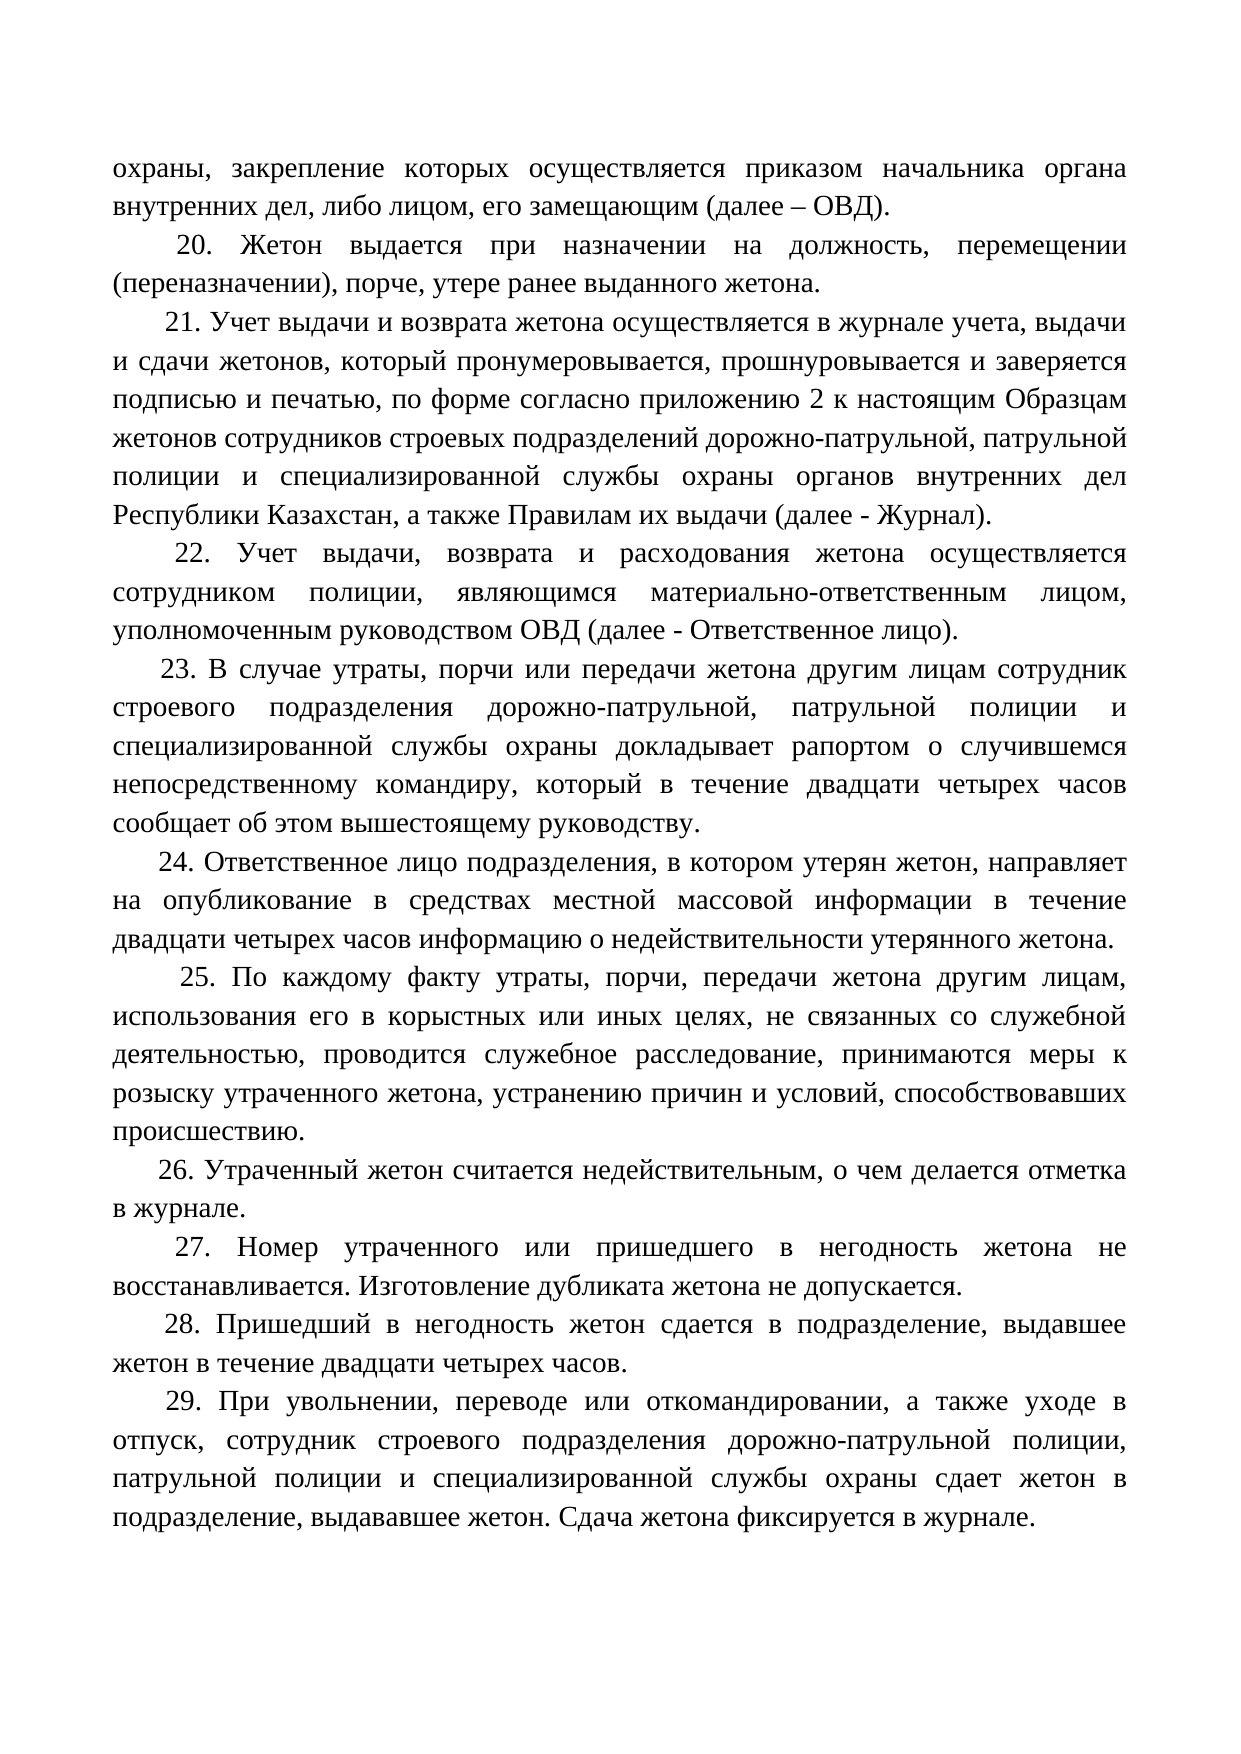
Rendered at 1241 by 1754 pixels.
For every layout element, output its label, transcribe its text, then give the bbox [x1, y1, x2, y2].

text 27. Номер утраченного или пришедшего в негодность жетона не восстанавливается. Изготовление дубликата жетона не допускается. [112, 1229, 1128, 1301]
text 21. Учет выдачи и возврата жетона осуществляется в журнале учета, выдачи и сдачи жетонов, который пронумеровывается, прошнуровывается и заверяется подписью и печатью, по форме согласно приложению 2 к настоящим Образцам жетонов сотрудников строевых подразделений дорожно-патрульной, патрульной полиции и специализированной службы охраны органов внутренних дел Республики Казахстан, а также Правилам их выдачи (далее - Журнал). [112, 304, 1128, 530]
text 26. Утраченный жетон считается недействительным, о чем делается отметка в журнале. [112, 1152, 1128, 1224]
text 20. Жетон выдается при назначении на должность, перемещении (переназначении), порче, утере ранее выданного жетона. [112, 227, 1128, 299]
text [112, 150, 1128, 222]
text 24. Ответственное лицо подразделения, в котором утерян жетон, направляет на опубликование в средствах местной массовой информации в течение двадцати четырех часов информацию о недействительности утерянного жетона. [112, 844, 1128, 954]
text 28. Пришедший в негодность жетон сдается в подразделение, выдавшее жетон в течение двадцати четырех часов. [112, 1306, 1128, 1378]
text 22. Учет выдачи, возврата и расходования жетона осуществляется сотрудником полиции, являющимся материально-ответственным лицом, уполномоченным руководством ОВД (далее - Ответственное лицо). [112, 535, 1128, 646]
text 29. При увольнении, переводе или откомандировании, а также уходе в отпуск, сотрудник строевого подразделения дорожно-патрульной полиции, патрульной полиции и специализированной службы охраны сдает жетон в подразделение, выдававшее жетон. Сдача жетона фиксируется в журнале. [112, 1383, 1128, 1532]
text 23. В случае утраты, порчи или передачи жетона другим лицам сотрудник строевого подразделения дорожно-патрульной, патрульной полиции и специализированной службы охраны докладывает рапортом о случившемся непосредственному командиру, который в течение двадцати четырех часов сообщает об этом вышестоящему руководству. [112, 651, 1128, 839]
text 25. По каждому факту утраты, порчи, передачи жетона другим лицам, использования его в корыстных или иных целях, не связанных со служебной деятельностью, проводится служебное расследование, принимаются меры к розыску утраченного жетона, устранению причин и условий, способствовавших происшествию. [112, 959, 1128, 1147]
